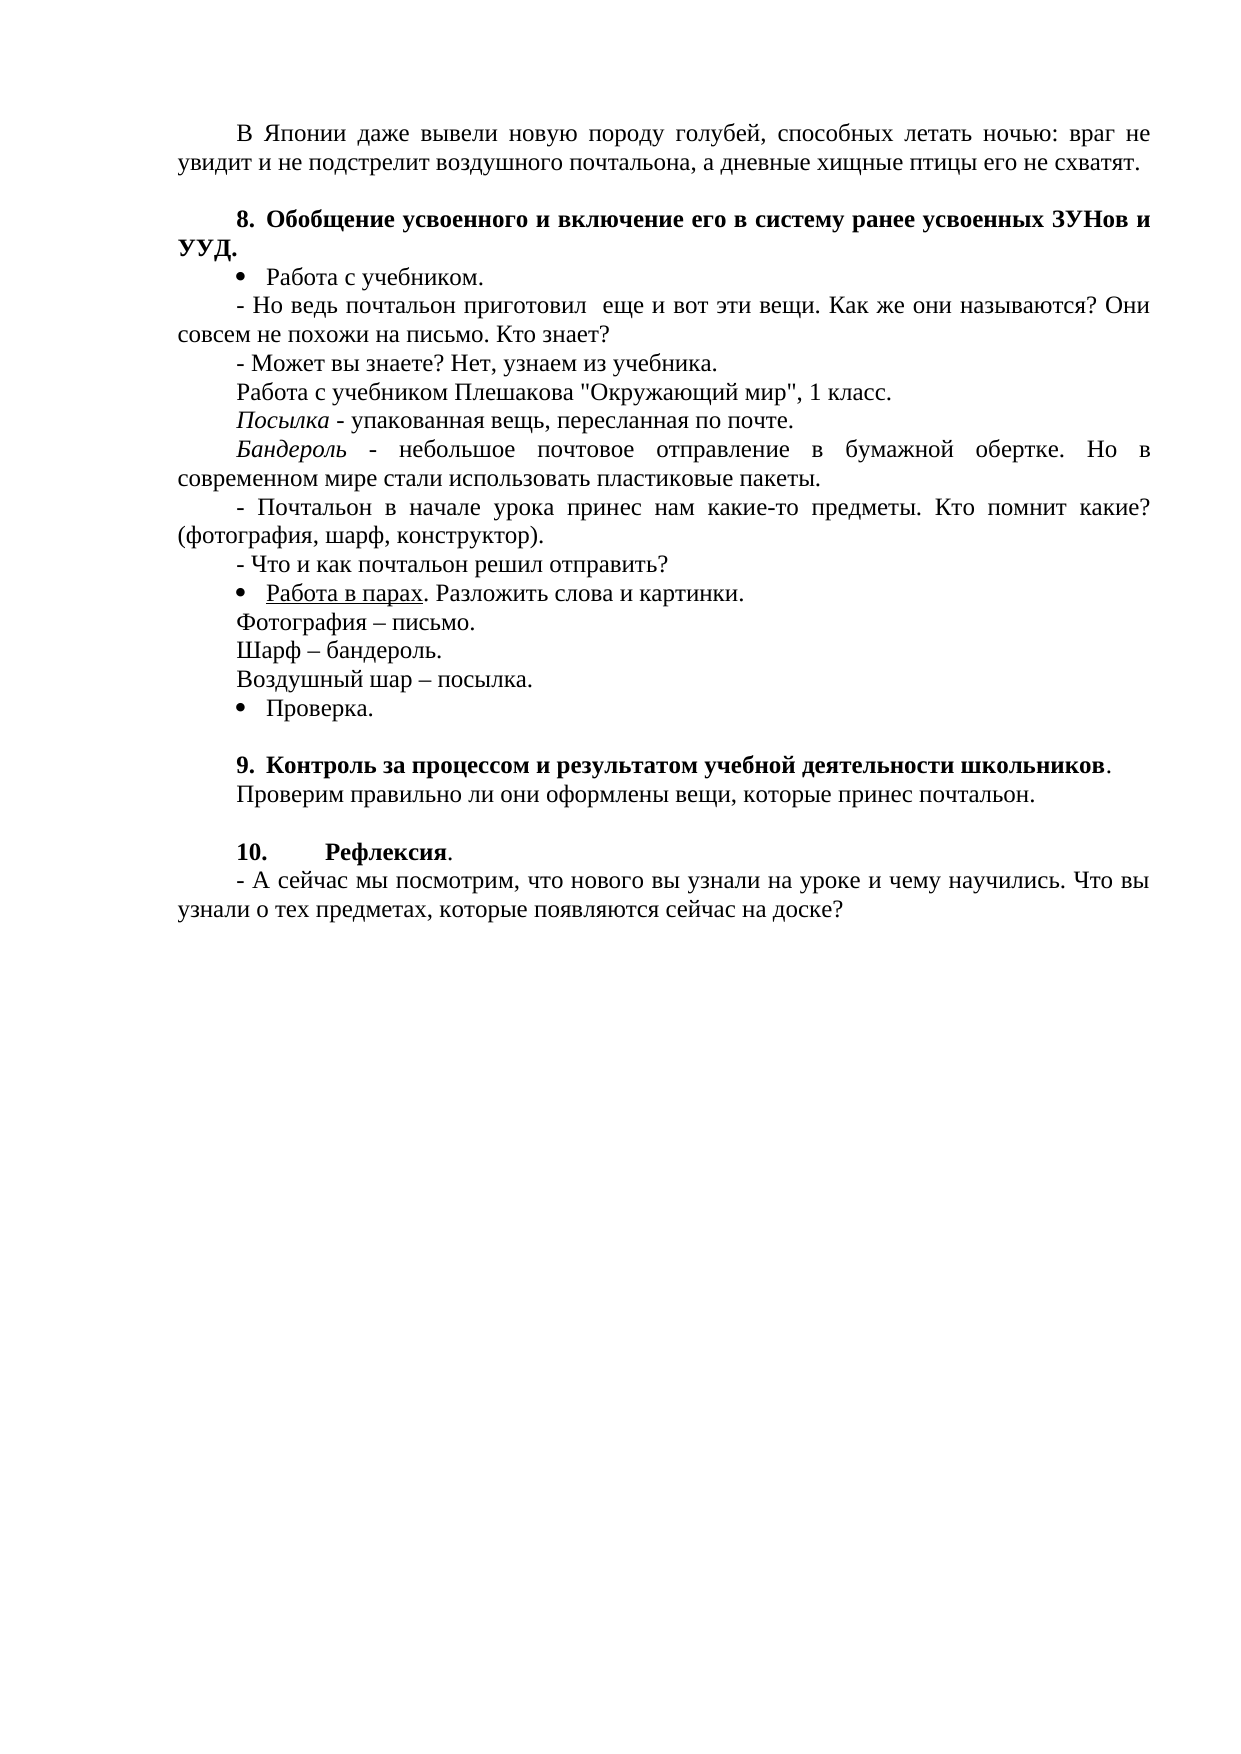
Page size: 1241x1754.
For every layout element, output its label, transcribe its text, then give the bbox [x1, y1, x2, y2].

list Воздушный шар – посылка. [177, 664, 1152, 693]
list Обобщение усвоенного и включение его в систему ранее усвоенных ЗУНов и УУД. [177, 204, 1152, 262]
list Контроль за процессом и результатом учебной деятельности школьников. [177, 751, 1152, 779]
text - Что и как почтальон решил отправить? [177, 549, 1152, 578]
text Посылка - упакованная вещь, пересланная по почте. [177, 406, 1152, 434]
text - Может вы знаете? Нет, узнаем из учебника. [177, 348, 1152, 377]
list - А сейчас мы посмотрим, что нового вы узнали на уроке и чему научились. Что вы узнали о тех предметах, которые появляются сейчас на доске? [177, 866, 1152, 923]
list Проверим правильно ли они оформлены вещи, которые принес почтальон. [177, 779, 1152, 808]
list Фотография – письмо. [177, 607, 1152, 636]
list Шарф – бандероль. [177, 636, 1152, 664]
text Работа с учебником Плешакова "Окружающий мир", 1 класс. [177, 377, 1152, 406]
list Работа с учебником. [177, 262, 1152, 291]
list Рефлексия. [177, 837, 1152, 866]
text В Японии даже вывели новую породу голубей, способных летать ночью: враг не увидит и не подстрелит воздушного почтальона, а дневные хищные птицы его не схватят. [177, 118, 1152, 176]
list Проверка. [177, 693, 1152, 722]
text Бандероль - небольшое почтовое отправление в бумажной обертке. Но в современном мире стали использовать пластиковые пакеты. [177, 434, 1152, 492]
list - Но ведь почтальон приготовил еще и вот эти вещи. Как же они называются? Они совсем не похожи на письмо. Кто знает? [177, 291, 1152, 348]
list Работа в парах. Разложить слова и картинки. [177, 578, 1152, 607]
text - Почтальон в начале урока принес нам какие-то предметы. Кто помнит какие? (фотография, шарф, конструктор). [177, 492, 1152, 549]
